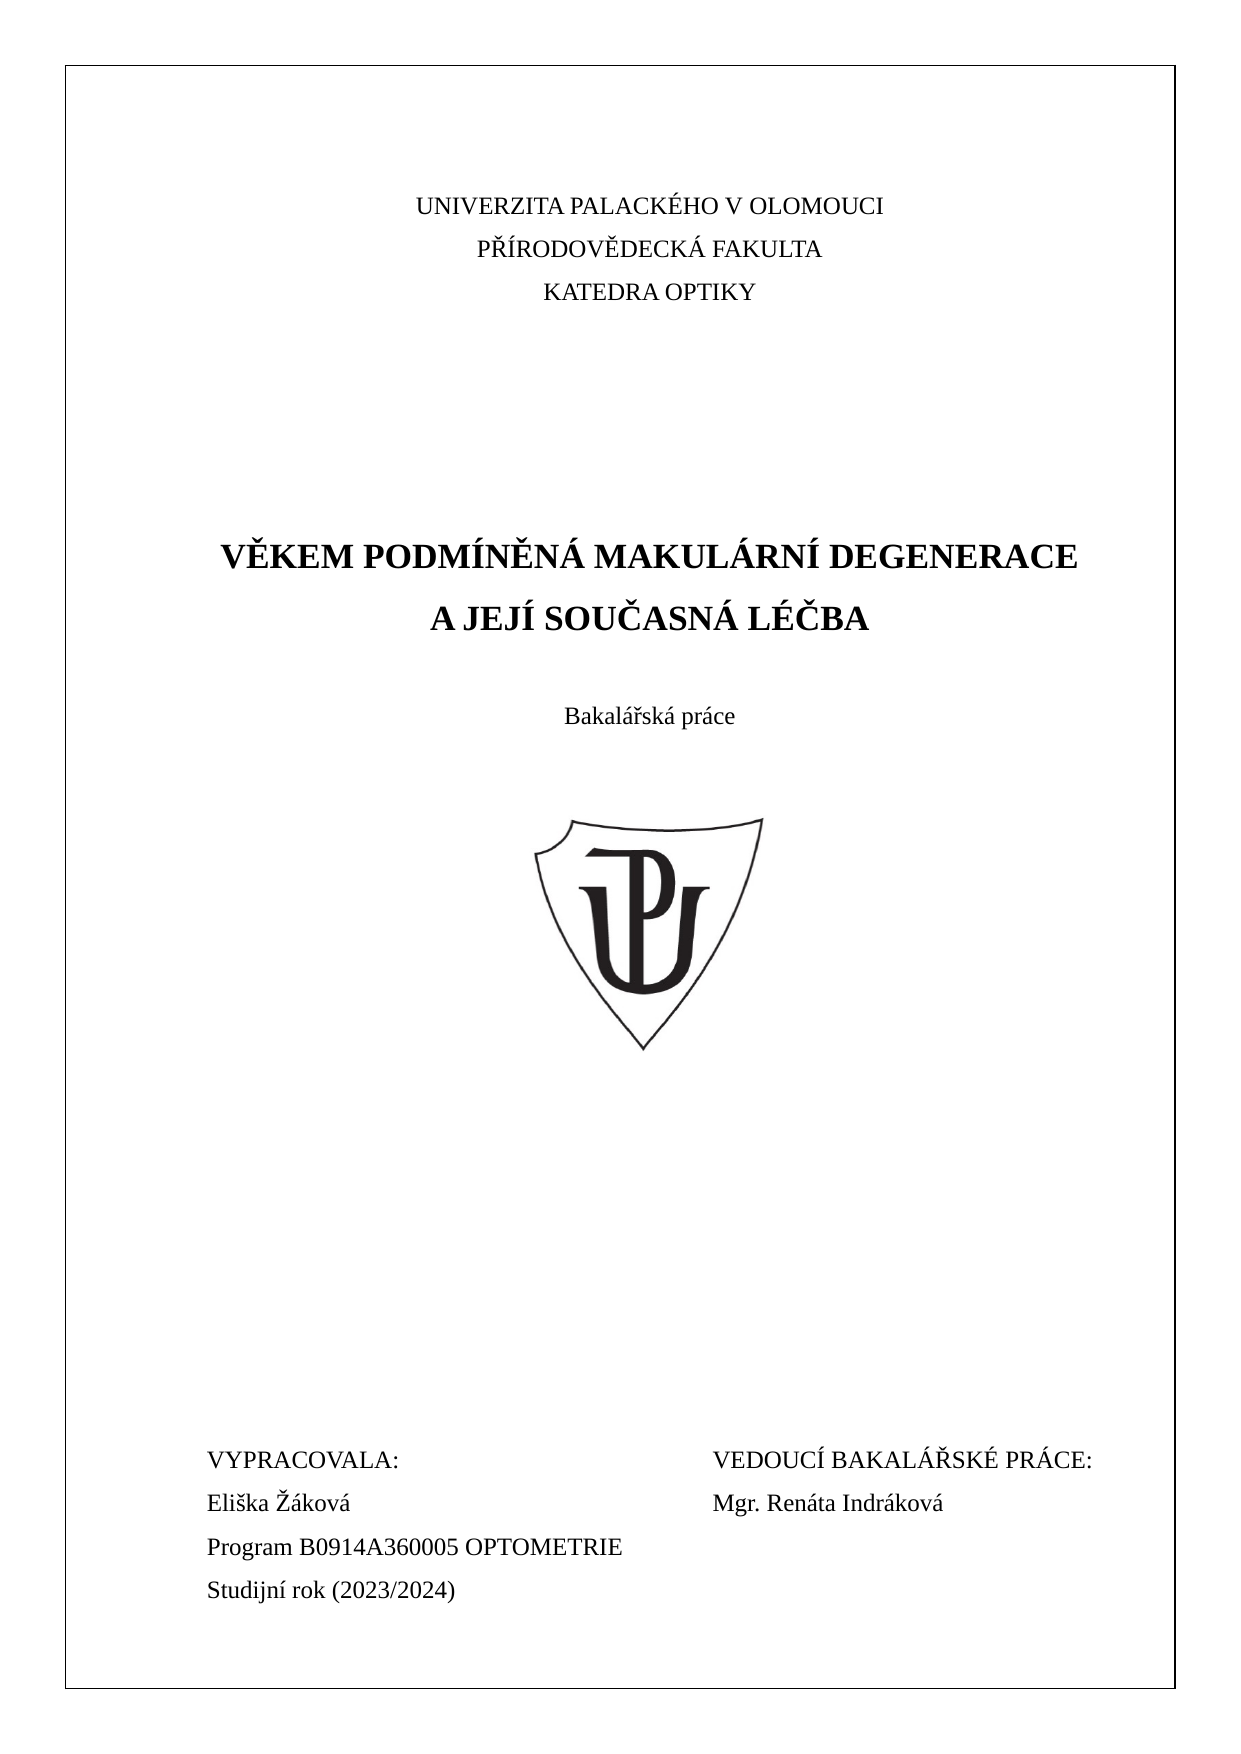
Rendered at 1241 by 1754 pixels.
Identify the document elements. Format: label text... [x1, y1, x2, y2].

text PŘÍRODOVĚDECKÁ FAKULTA [207, 234, 1093, 263]
text VYPRACOVALA: [207, 1445, 697, 1474]
text VĚKEM PODMÍNĚNÁ MAKULÁRNÍ DEGENERACE A JEJÍ SOUČASNÁ LÉČBA [207, 536, 1093, 638]
text UNIVERZITA PALACKÉHO V OLOMOUCI [207, 191, 1093, 219]
picture [526, 811, 773, 1054]
text Bakalářská práce [207, 701, 1093, 730]
text Program B0914A360005 OPTOMETRIE [207, 1532, 697, 1560]
text Eliška Žáková [207, 1488, 697, 1517]
text Studijní rok (2023/2024) [207, 1575, 697, 1603]
text KATEDRA OPTIKY [207, 277, 1093, 306]
